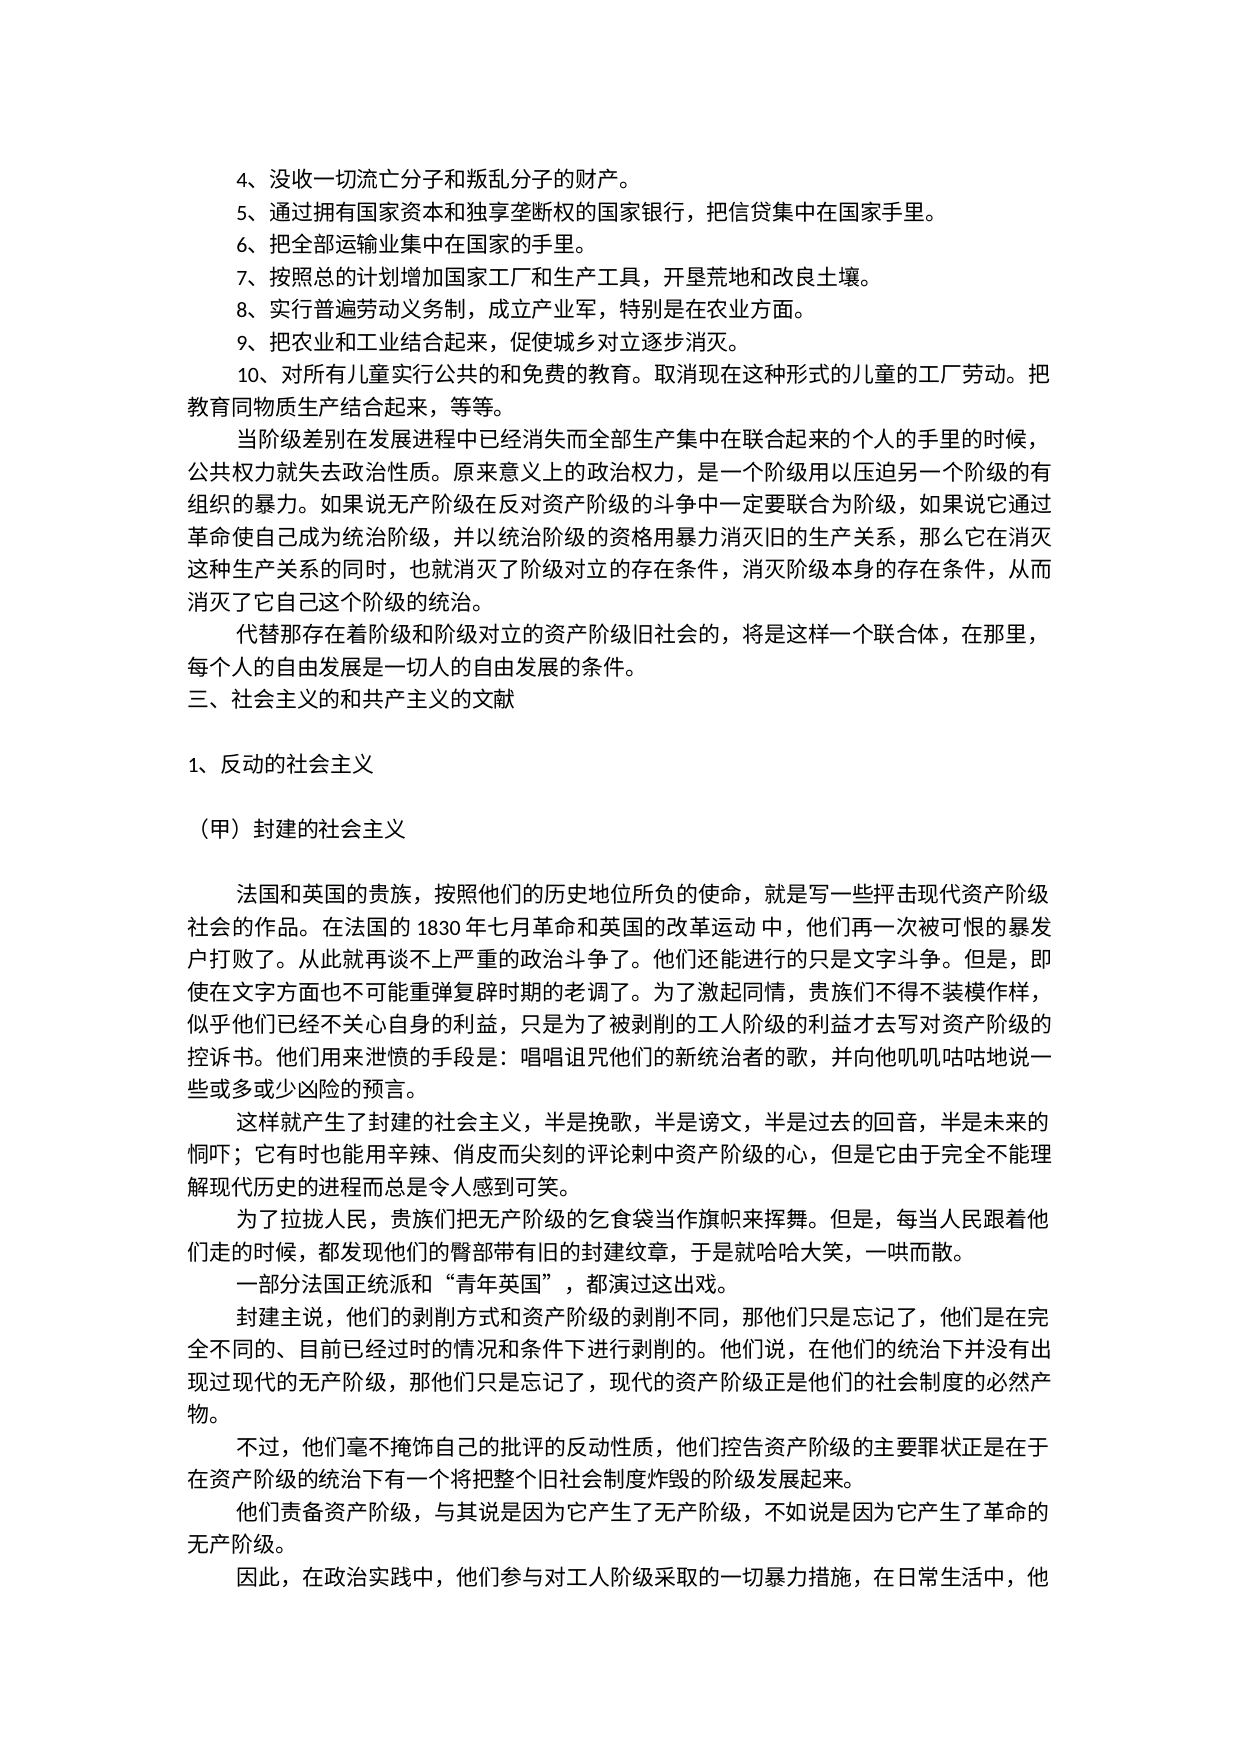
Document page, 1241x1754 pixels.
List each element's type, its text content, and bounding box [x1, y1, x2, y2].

text 代替那存在着阶级和阶级对立的资产阶级旧社会的，将是这样一个联合体，在那里，每个人的自由发展是一切人的自由发展的条件。 [187, 617, 1053, 682]
text 6、把全部运输业集中在国家的手里。 [187, 227, 1053, 259]
text 法国和英国的贵族，按照他们的历史地位所负的使命，就是写一些抨击现代资产阶级社会的作品。在法国的1830年七月革命和英国的改革运动 中，他们再一次被可恨的暴发户打败了。从此就再谈不上严重的政治斗争了。他们还能进行的只是文字斗争。但是，即使在文字方面也不可能重弹复辟时期的老调了。为了激起同情，贵族们不得不装模作样，似乎他们已经不关心自身的利益，只是为了被剥削的工人阶级的利益才去写对资产阶级的控诉书。他们用来泄愤的手段是：唱唱诅咒他们的新统治者的歌，并向他叽叽咕咕地说一些或多或少凶险的预言。 [187, 877, 1053, 1104]
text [187, 1559, 1053, 1592]
text 这样就产生了封建的社会主义，半是挽歌，半是谤文，半是过去的回音，半是未来的恫吓；它有时也能用辛辣、俏皮而尖刻的评论剌中资产阶级的心，但是它由于完全不能理解现代历史的进程而总是令人感到可笑。 [187, 1104, 1053, 1202]
text 他们责备资产阶级，与其说是因为它产生了无产阶级，不如说是因为它产生了革命的无产阶级。 [187, 1494, 1053, 1559]
text 8、实行普遍劳动义务制，成立产业军，特别是在农业方面。 [187, 292, 1053, 324]
text 当阶级差别在发展进程中已经消失而全部生产集中在联合起来的个人的手里的时候，公共权力就失去政治性质。原来意义上的政治权力，是一个阶级用以压迫另一个阶级的有组织的暴力。如果说无产阶级在反对资产阶级的斗争中一定要联合为阶级，如果说它通过革命使自己成为统治阶级，并以统治阶级的资格用暴力消灭旧的生产关系，那么它在消灭这种生产关系的同时，也就消灭了阶级对立的存在条件，消灭阶级本身的存在条件，从而消灭了它自己这个阶级的统治。 [187, 422, 1053, 617]
text 三、社会主义的和共产主义的文献 [187, 682, 1053, 714]
text 为了拉拢人民，贵族们把无产阶级的乞食袋当作旗帜来挥舞。但是，每当人民跟着他们走的时候，都发现他们的臀部带有旧的封建纹章，于是就哈哈大笑，一哄而散。 [187, 1202, 1053, 1267]
text 一部分法国正统派和“青年英国”，都演过这出戏。 [187, 1267, 1053, 1299]
text （甲）封建的社会主义 [187, 812, 1053, 844]
text 10、对所有儿童实行公共的和免费的教育。取消现在这种形式的儿童的工厂劳动。把教育同物质生产结合起来，等等。 [187, 357, 1053, 422]
text 不过，他们毫不掩饰自己的批评的反动性质，他们控告资产阶级的主要罪状正是在于：在资产阶级的统治下有一个将把整个旧社会制度炸毁的阶级发展起来。 [187, 1429, 1053, 1494]
text 7、按照总的计划增加国家工厂和生产工具，开垦荒地和改良土壤。 [187, 259, 1053, 292]
text 9、把农业和工业结合起来，促使城乡对立逐步消灭。 [187, 324, 1053, 357]
text 5、通过拥有国家资本和独享垄断权的国家银行，把信贷集中在国家手里。 [187, 194, 1053, 227]
text 4、没收一切流亡分子和叛乱分子的财产。 [187, 162, 1053, 194]
text 封建主说，他们的剥削方式和资产阶级的剥削不同，那他们只是忘记了，他们是在完全不同的、目前已经过时的情况和条件下进行剥削的。他们说，在他们的统治下并没有出现过现代的无产阶级，那他们只是忘记了，现代的资产阶级正是他们的社会制度的必然产物。 [187, 1299, 1053, 1429]
text 1、反动的社会主义 [187, 747, 1053, 779]
